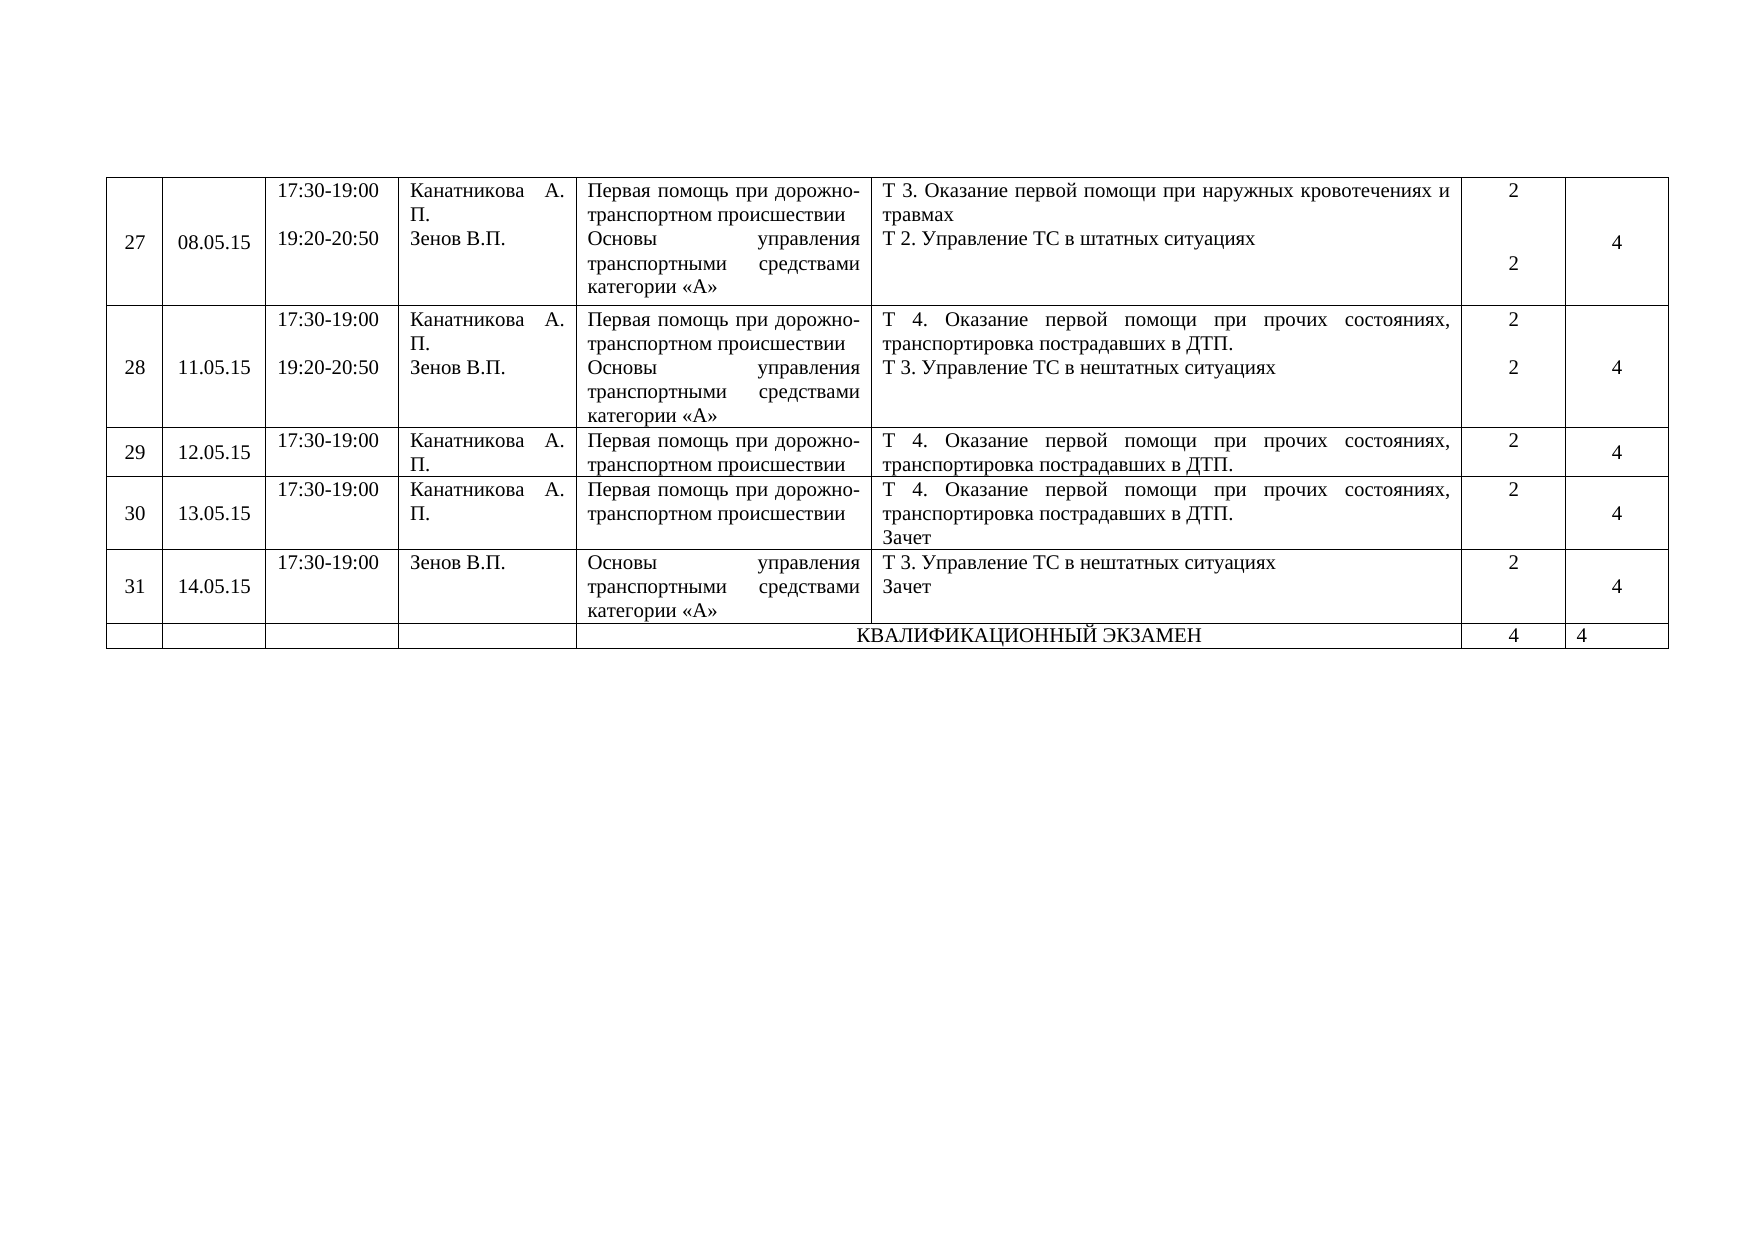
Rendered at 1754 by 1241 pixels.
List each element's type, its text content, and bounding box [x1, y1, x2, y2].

table_cell 4 [1462, 624, 1565, 647]
table_cell 27 [107, 178, 162, 305]
table_cell 17:30-19:00 19:20-20:50 [266, 306, 398, 427]
table_cell 17:30-19:00 [266, 477, 398, 549]
table_cell Зенов В.П. [399, 550, 576, 622]
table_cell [399, 178, 576, 305]
table_cell [107, 624, 162, 647]
table_cell Основы управления транспортными средствами категории «А» [577, 550, 871, 622]
table_cell Первая помощь при дорожно-транспортном происшествии [577, 428, 871, 476]
table_cell 2 [1462, 477, 1565, 549]
table_cell 30 [107, 477, 162, 549]
table_cell Т 3. Управление ТС в нештатных ситуациях Зачет [872, 550, 1461, 622]
table_cell 17:30-19:00 [266, 550, 398, 622]
table_cell 4 [1566, 624, 1668, 647]
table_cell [266, 178, 398, 305]
table_cell 2 [1462, 428, 1565, 476]
table_cell 4 [1566, 550, 1668, 622]
table_cell 4 [1566, 306, 1668, 427]
table_cell Первая помощь при дорожно-транспортном происшествии [577, 477, 871, 549]
table_cell 2 2 [1462, 178, 1565, 305]
table_cell Канатникова А. П. [399, 477, 576, 549]
table_cell Т 4. Оказание первой помощи при прочих состояниях, транспортировка пострадавших в ДТП. Зачет [872, 477, 1461, 549]
table_cell 4 [1566, 477, 1668, 549]
table_cell 12.05.15 [163, 428, 265, 476]
table_cell 4 [1566, 428, 1668, 476]
table_cell Т 4. Оказание первой помощи при прочих состояниях, транспортировка пострадавших в ДТП. [872, 428, 1461, 476]
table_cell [577, 178, 871, 305]
table_cell 11.05.15 [163, 306, 265, 427]
table_cell 4 [1566, 178, 1668, 305]
table_cell 14.05.15 [163, 550, 265, 622]
table_cell [399, 624, 576, 647]
table_cell Канатникова А. П. [399, 428, 576, 476]
table_cell 31 [107, 550, 162, 622]
table_cell [266, 624, 398, 647]
table_cell 2 [1462, 550, 1565, 622]
table_cell 08.05.15 [163, 178, 265, 305]
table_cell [872, 178, 1461, 305]
table_cell 2 2 [1462, 306, 1565, 427]
table_cell 29 [107, 428, 162, 476]
table_cell 13.05.15 [163, 477, 265, 549]
table_cell Канатникова А. П. Зенов В.П. [399, 306, 576, 427]
table_cell Т 4. Оказание первой помощи при прочих состояниях, транспортировка пострадавших в ДТП. Т 3. Управление ТС в нештатных ситуациях [872, 306, 1461, 427]
table_cell 28 [107, 306, 162, 427]
table_cell Первая помощь при дорожно-транспортном происшествии Основы управления транспортными средствами категории «А» [577, 306, 871, 427]
table_cell [163, 624, 265, 647]
table_cell КВАЛИФИКАЦИОННЫЙ ЭКЗАМЕН [577, 624, 1461, 647]
table_cell 17:30-19:00 [266, 428, 398, 476]
